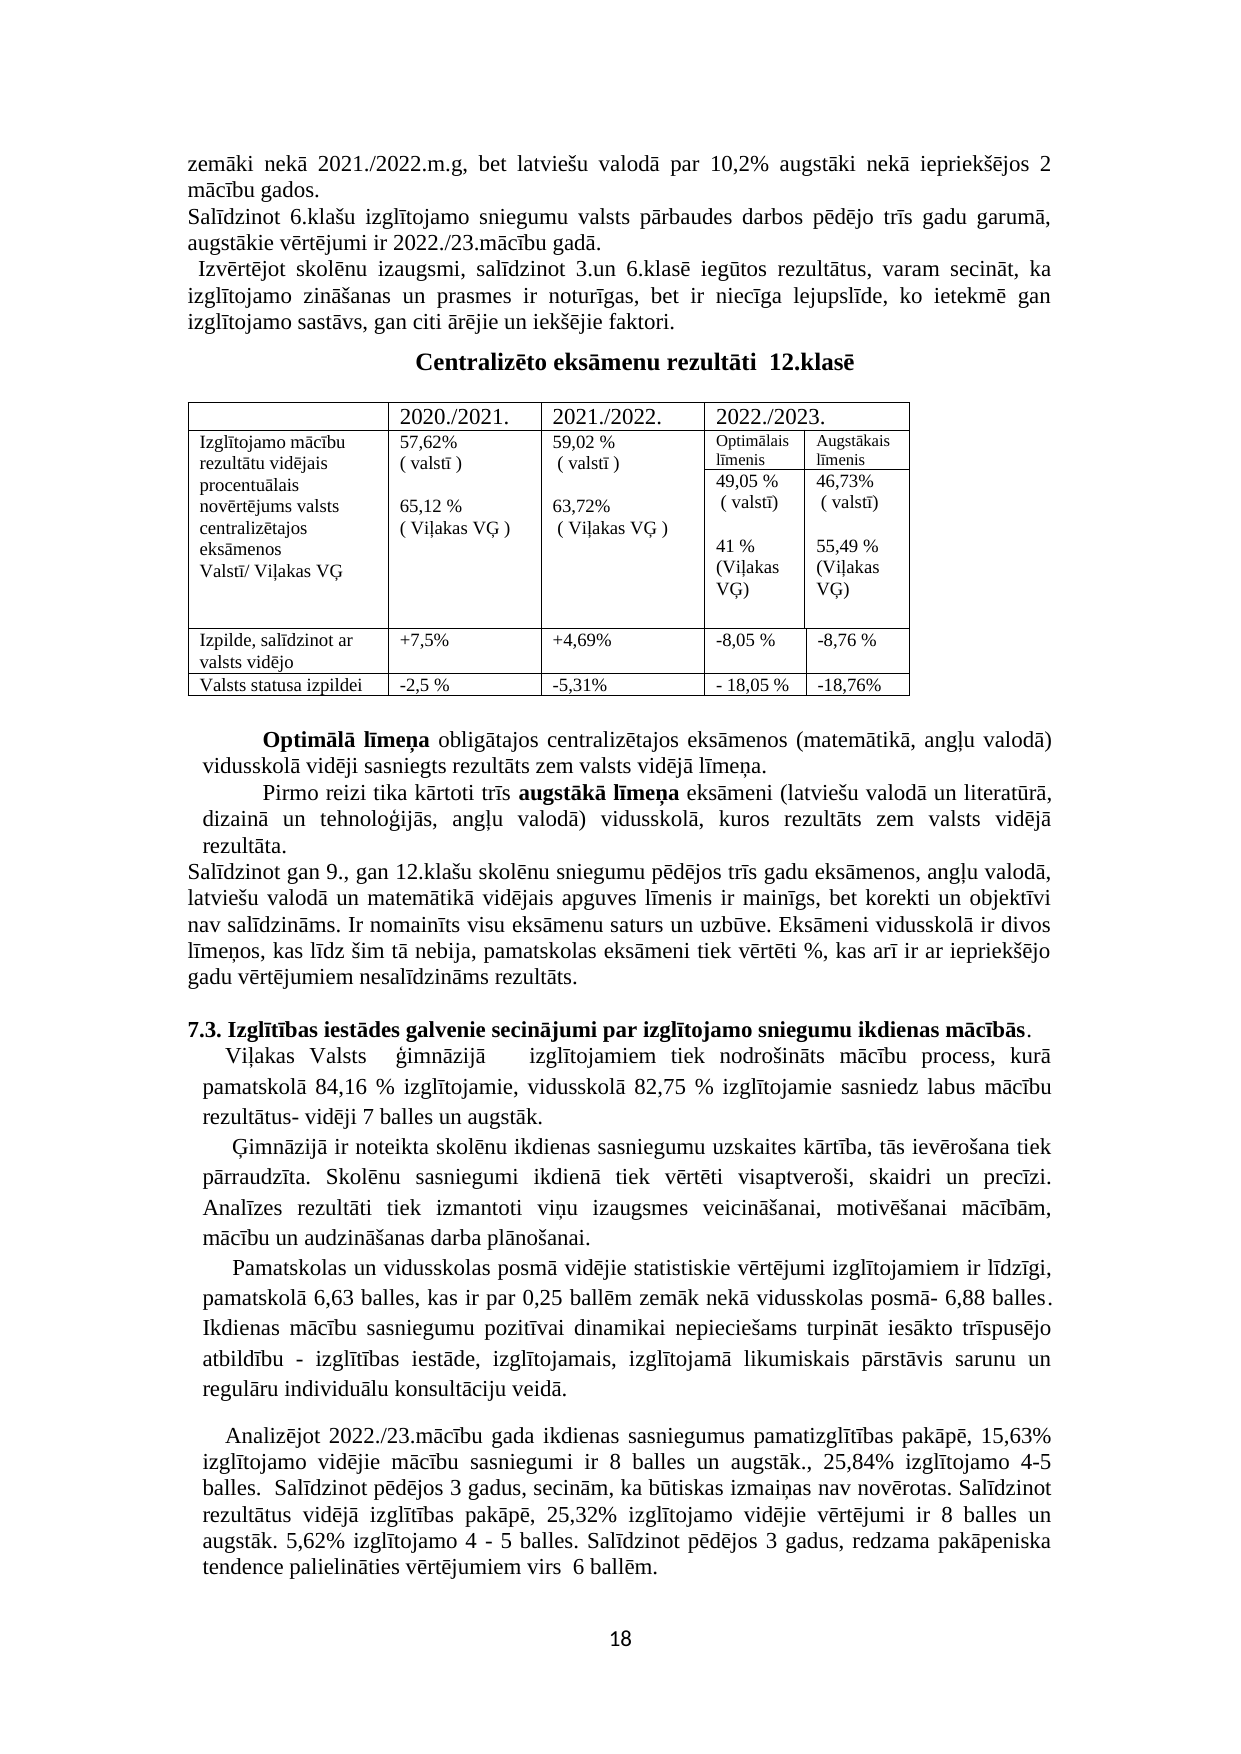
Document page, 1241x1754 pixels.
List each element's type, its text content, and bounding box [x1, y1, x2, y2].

table_cell 46,73% ( valstī) 55,49 % (Viļakas VĢ) [805, 470, 909, 628]
text zemāki nekā 2021./2022.m.g, bet latviešu valodā par 10,2% augstāki nekā iepriekšējos 2 mācību gados. [187, 150, 1053, 203]
table_header 2022./2023. [705, 403, 909, 429]
list Pamatskolas un vidusskolas posmā vidējie statistiskie vērtējumi izglītojamiem ir līdzīgi, pamatskolā 6,63 balles, kas ir par 0,25 ballēm zemāk nekā vidusskolas posmā- 6,88 balles. Ikdienas mācību sasniegumu pozitīvai dinamikai nepieciešams turpināt iesākto trīspusējo atbildību - izglītības iestāde, izglītojamais, izglītojamā likumiskais pārstāvis sarunu un regulāru individuālu konsultāciju veidā. [202, 1254, 1053, 1401]
text Izvērtējot skolēnu izaugsmi, salīdzinot 3.un 6.klasē iegūtos rezultātus, varam secināt, ka izglītojamo zināšanas un prasmes ir noturīgas, bet ir niecīga lejupslīde, ko ietekmē gan izglītojamo sastāvs, gan citi ārējie un iekšējie faktori. [187, 255, 1053, 334]
table_cell Optimālais līmenis [705, 431, 804, 469]
table_header 2021./2022. [542, 403, 704, 429]
table_cell -18,76% [807, 674, 909, 695]
table_cell Izpilde, salīdzinot ar valsts vidējo [189, 629, 388, 672]
text 7.3. Izglītības iestādes galvenie secinājumi par izglītojamo sniegumu ikdienas mācībās. [187, 1016, 1053, 1042]
table_cell -8,05 % [705, 629, 806, 672]
text Salīdzinot 6.klašu izglītojamo sniegumu valsts pārbaudes darbos pēdējo trīs gadu garumā, augstākie vērtējumi ir 2022./23.mācību gadā. [187, 203, 1053, 255]
table_cell 57,62% ( valstī ) 65,12 % ( Viļakas VĢ ) [389, 431, 541, 628]
table_header 2020./2021. [389, 403, 541, 429]
table_cell -5,31% [542, 674, 704, 695]
table_cell +4,69% [542, 629, 704, 672]
table_cell Izglītojamo mācību rezultātu vidējais procentuālais novērtējums valsts centralizētajos eksāmenos Valstī/ Viļakas VĢ [189, 431, 388, 628]
list Ģimnāzijā ir noteikta skolēnu ikdienas sasniegumu uzskaites kārtība, tās ievērošana tiek pārraudzīta. Skolēnu sasniegumi ikdienā tiek vērtēti visaptveroši, skaidri un precīzi. Analīzes rezultāti tiek izmantoti viņu izaugsmes veicināšanai, motivēšanai mācībām, mācību un audzināšanas darba plānošanai. [202, 1133, 1053, 1250]
text Analizējot 2022./23.mācību gada ikdienas sasniegumus pamatizglītības pakāpē, 15,63% izglītojamo vidējie mācību sasniegumi ir 8 balles un augstāk., 25,84% izglītojamo 4-5 balles. Salīdzinot pēdējos 3 gadus, secinām, ka būtiskas izmaiņas nav novērotas. Salīdzinot rezultātus vidējā izglītības pakāpē, 25,32% izglītojamo vidējie vērtējumi ir 8 balles un augstāk. 5,62% izglītojamo 4 - 5 balles. Salīdzinot pēdējos 3 gadus, redzama pakāpeniska tendence palielināties vērtējumiem virs 6 ballēm. [202, 1422, 1053, 1580]
list Centralizēto eksāmenu rezultāti 12.klasē [217, 347, 1053, 376]
list Viļakas Valsts ģimnāzijā izglītojamiem tiek nodrošināts mācību process, kurā pamatskolā 84,16 % izglītojamie, vidusskolā 82,75 % izglītojamie sasniedz labus mācību rezultātus- vidēji 7 balles un augstāk. [202, 1042, 1053, 1129]
table_cell - 18,05 % [705, 674, 806, 695]
table_cell 59,02 % ( valstī ) 63,72% ( Viļakas VĢ ) [542, 431, 704, 628]
list Optimālā līmeņa obligātajos centralizētajos eksāmenos (matemātikā, angļu valodā) vidusskolā vidēji sasniegts rezultāts zem valsts vidējā līmeņa. [202, 726, 1053, 779]
table_cell Augstākais līmenis [805, 431, 909, 469]
text Salīdzinot gan 9., gan 12.klašu skolēnu sniegumu pēdējos trīs gadu eksāmenos, angļu valodā, latviešu valodā un matemātikā vidējais apguves līmenis ir mainīgs, bet korekti un objektīvi nav salīdzināms. Ir nomainīts visu eksāmenu saturs un uzbūve. Eksāmeni vidusskolā ir divos līmeņos, kas līdz šim tā nebija, pamatskolas eksāmeni tiek vērtēti %, kas arī ir ar iepriekšējo gadu vērtējumiem nesalīdzināms rezultāts. [187, 858, 1053, 990]
list Pirmo reizi tika kārtoti trīs augstākā līmeņa eksāmeni (latviešu valodā un literatūrā, dizainā un tehnoloģijās, angļu valodā) vidusskolā, kuros rezultāts zem valsts vidējā rezultāta. [202, 779, 1053, 858]
table_cell 49,05 % ( valstī) 41 % (Viļakas VĢ) [705, 470, 804, 628]
table_cell -8,76 % [807, 629, 909, 672]
table_cell Valsts statusa izpildei [189, 674, 388, 695]
table_cell +7,5% [389, 629, 541, 672]
table_cell -2,5 % [389, 674, 541, 695]
table_header [189, 403, 388, 429]
